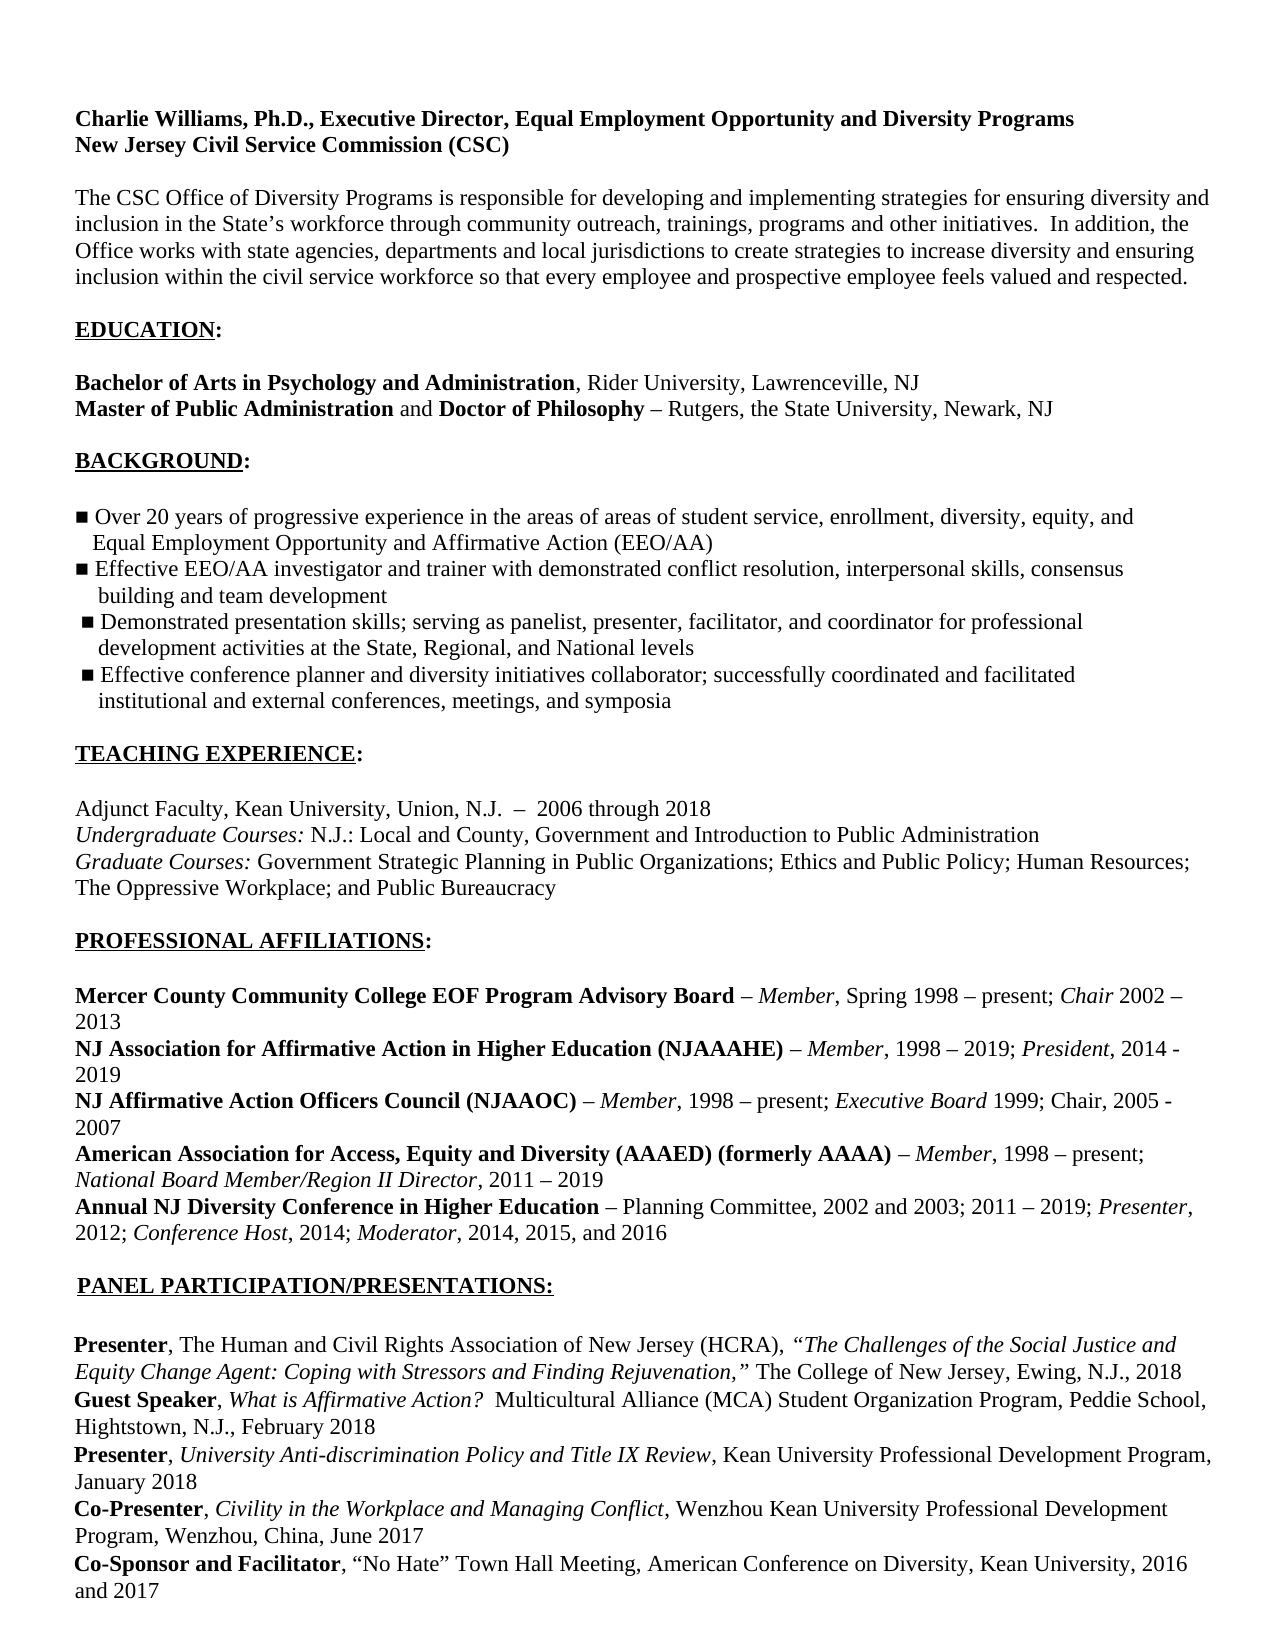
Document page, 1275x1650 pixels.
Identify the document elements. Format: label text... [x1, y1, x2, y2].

text Annual NJ Diversity Conference in Higher Education – Planning Committee, 2002 and 2003; 2011 – 2019; Presenter, 2012; Conference Host, 2014; Moderator, 2014, 2015, and 2016 [75, 1193, 1215, 1245]
text NJ Affirmative Action Officers Council (NJAAOC) – Member, 1998 – present; Executive Board 1999; Chair, 2005 - 2007 [75, 1087, 1215, 1140]
text PROFESSIONAL AFFILIATIONS: [75, 927, 1215, 953]
text ■ Over 20 years of progressive experience in the areas of areas of student service, enrollment, diversity, equity, and [75, 503, 1215, 529]
text institutional and external conferences, meetings, and symposia [75, 687, 1215, 713]
text Mercer County Community College EOF Program Advisory Board – Member, Spring 1998 – present; Chair 2002 – 2013 [75, 982, 1215, 1034]
text Equal Employment Opportunity and Affirmative Action (EEO/AA) [75, 529, 1215, 555]
text ■ Effective conference planner and diversity initiatives collaborator; successfully coordinated and facilitated [75, 661, 1215, 687]
text Co-Presenter, Civility in the Workplace and Managing Conflict, Wenzhou Kean University Professional Development Program, Wenzhou, China, June 2017 [73, 1495, 1215, 1549]
text Charlie Williams, Ph.D., Executive Director, Equal Employment Opportunity and Diversity Programs [75, 105, 1215, 131]
text Bachelor of Arts in Psychology and Administration, Rider University, Lawrenceville, NJ [75, 368, 1215, 395]
text Undergraduate Courses: N.J.: Local and County, Government and Introduction to Public Administration [75, 821, 1215, 848]
text building and team development [75, 582, 1215, 608]
text Co-Sponsor and Facilitator, “No Hate” Town Hall Meeting, American Conference on Diversity, Kean University, 2016 and 2017 [73, 1550, 1214, 1603]
text development activities at the State, Regional, and National levels [75, 634, 1215, 661]
text EDUCATION: [75, 316, 1215, 342]
text BACKGROUND: [75, 448, 1215, 474]
text Presenter, The Human and Civil Rights Association of New Jersey (HCRA), “The Challenges of the Social Justice and Equity Change Agent: Coping with Stressors and Finding Rejuvenation,” The College of New Jersey, Ewing, N.J., 2018 [73, 1331, 1214, 1385]
text TEACHING EXPERIENCE: [75, 740, 1215, 766]
text Graduate Courses: Government Strategic Planning in Public Organizations; Ethics and Public Policy; Human Resources; The Oppressive Workplace; and Public Bureaucracy [75, 848, 1215, 900]
text NJ Association for Affirmative Action in Higher Education (NJAAAHE) – Member, 1998 – 2019; President, 2014 - 2019 [75, 1034, 1215, 1087]
text Adjunct Faculty, Kean University, Union, N.J. – 2006 through 2018 [75, 795, 1215, 821]
text ■ Demonstrated presentation skills; serving as panelist, presenter, facilitator, and coordinator for professional [75, 608, 1215, 634]
text Guest Speaker, What is Affirmative Action? Multicultural Alliance (MCA) Student Organization Program, Peddie School, Hightstown, N.J., February 2018 [73, 1386, 1214, 1439]
text ■ Effective EEO/AA investigator and trainer with demonstrated conflict resolution, interpersonal skills, consensus [75, 555, 1215, 582]
text The CSC Office of Diversity Programs is responsible for developing and implementing strategies for ensuring diversity and inclusion in the State’s workforce through community outreach, trainings, programs and other initiatives. In addition, the Office works with state agencies, departments and local jurisdictions to create strategies to increase diversity and ensuring inclusion within the civil service workforce so that every employee and prospective employee feels valued and respected. [75, 184, 1215, 289]
text New Jersey Civil Service Commission (CSC) [75, 131, 1215, 158]
text PANEL PARTICIPATION/PRESENTATIONS: [77, 1272, 1215, 1298]
text American Association for Access, Equity and Diversity (AAAED) (formerly AAAA) – Member, 1998 – present; National Board Member/Region II Director, 2011 – 2019 [75, 1140, 1215, 1193]
text Presenter, University Anti-discrimination Policy and Title IX Review, Kean University Professional Development Program, January 2018 [73, 1441, 1215, 1494]
text Master of Public Administration and Doctor of Philosophy – Rutgers, the State University, Newark, NJ [75, 395, 1215, 421]
